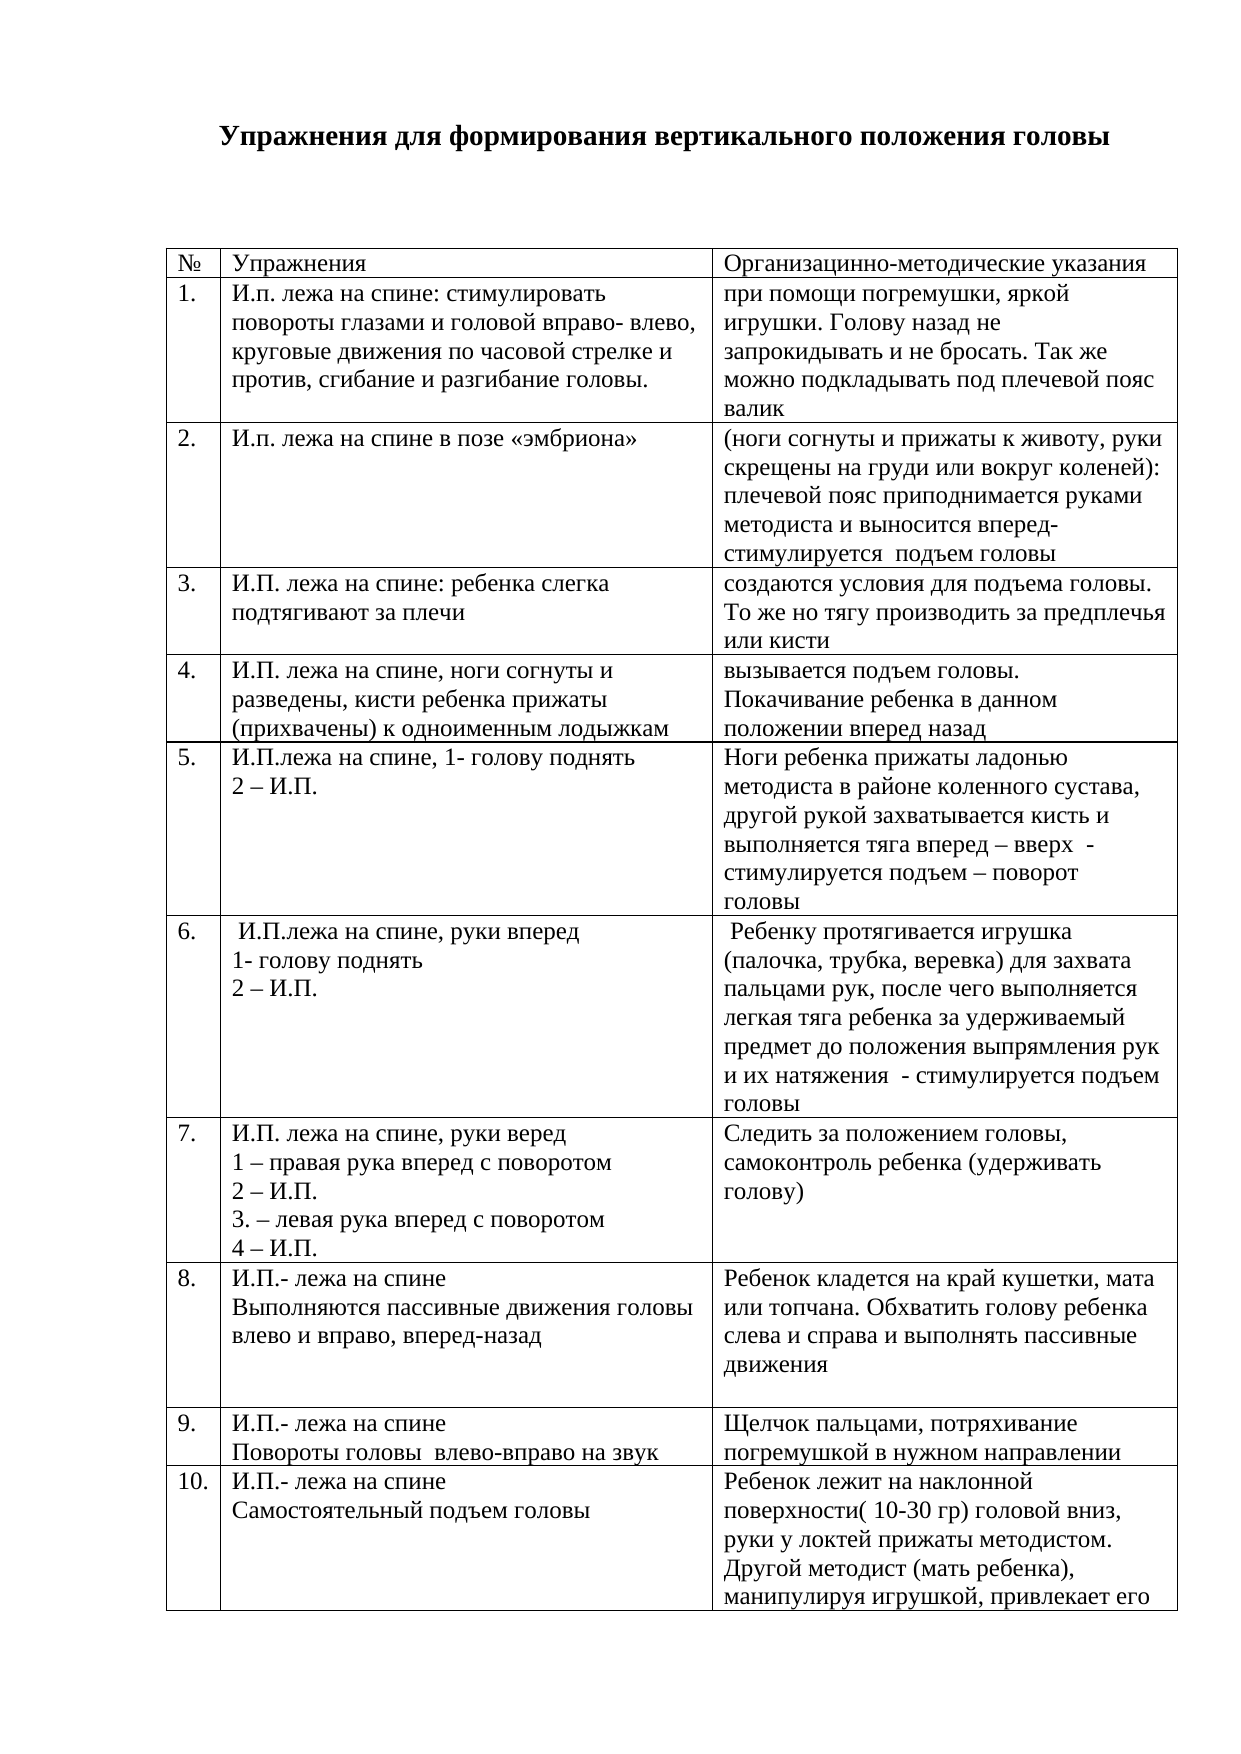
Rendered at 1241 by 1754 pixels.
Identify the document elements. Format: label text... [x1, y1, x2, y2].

table_cell Ребенку протягивается игрушка (палочка, трубка, веревка) для захвата пальцами рук, после чего выполняется легкая тяга ребенка за удерживаемый предмет до положения выпрямления рук и их натяжения - стимулируется подъем головы [713, 916, 1177, 1117]
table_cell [221, 1466, 712, 1610]
table_cell Ребенок кладется на край кушетки, мата или топчана. Обхватить голову ребенка слева и справа и выполнять пассивные движения [713, 1263, 1177, 1407]
table_cell вызывается подъем головы. Покачивание ребенка в данном положении вперед назад [713, 655, 1177, 741]
text Упражнения для формирования вертикального положения головы [177, 118, 1152, 152]
table_cell 3. [167, 568, 220, 654]
table_cell И.п. лежа на спине в позе «эмбриона» [221, 423, 712, 567]
table_cell 2. [167, 423, 220, 567]
table_cell 1. [167, 278, 220, 422]
table_cell 10. [167, 1466, 220, 1610]
table_cell при помощи погремушки, яркой игрушки. Голову назад не запрокидывать и не бросать. Так же можно подкладывать под плечевой пояс валик [713, 278, 1177, 422]
table_cell (ноги согнуты и прижаты к животу, руки скрещены на груди или вокруг коленей): плечевой пояс приподнимается руками методиста и выносится вперед-стимулируется подъем головы [713, 423, 1177, 567]
table_cell И.П.лежа на спине, 1- голову поднять 2 – И.П. [221, 743, 712, 915]
table_cell создаются условия для подъема головы. То же но тягу производить за предплечья или кисти [713, 568, 1177, 654]
table_cell 6. [167, 916, 220, 1117]
table_cell И.П.лежа на спине, руки вперед 1- голову поднять 2 – И.П. [221, 916, 712, 1117]
table_cell И.П. лежа на спине: ребенка слегка подтягивают за плечи [221, 568, 712, 654]
table_cell И.П.- лежа на спине Выполняются пассивные движения головы влево и вправо, вперед-назад [221, 1263, 712, 1407]
table_cell Щелчок пальцами, потряхивание погремушкой в нужном направлении [713, 1408, 1177, 1465]
table_cell И.П.- лежа на спине Повороты головы влево-вправо на звук [221, 1408, 712, 1465]
table_header Упражнения [221, 249, 712, 277]
table_header № [167, 249, 220, 277]
table_cell 7. [167, 1118, 220, 1262]
table_cell 9. [167, 1408, 220, 1465]
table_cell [713, 1466, 1177, 1610]
table_header Организацинно-методические указания [713, 249, 1177, 277]
table_cell И.П. лежа на спине, руки веред 1 – правая рука вперед с поворотом 2 – И.П. 3. – левая рука вперед с поворотом 4 – И.П. [221, 1118, 712, 1262]
table_cell Следить за положением головы, самоконтроль ребенка (удерживать голову) [713, 1118, 1177, 1262]
table_cell И.п. лежа на спине: стимулировать повороты глазами и головой вправо- влево, круговые движения по часовой стрелке и против, сгибание и разгибание головы. [221, 278, 712, 422]
table_cell 5. [167, 743, 220, 915]
table_cell 4. [167, 655, 220, 741]
table_cell 8. [167, 1263, 220, 1407]
table_cell И.П. лежа на спине, ноги согнуты и разведены, кисти ребенка прижаты (прихвачены) к одноименным лодыжкам [221, 655, 712, 741]
table_cell Ноги ребенка прижаты ладонью методиста в районе коленного сустава, другой рукой захватывается кисть и выполняется тяга вперед – вверх - стимулируется подъем – поворот головы [713, 743, 1177, 915]
